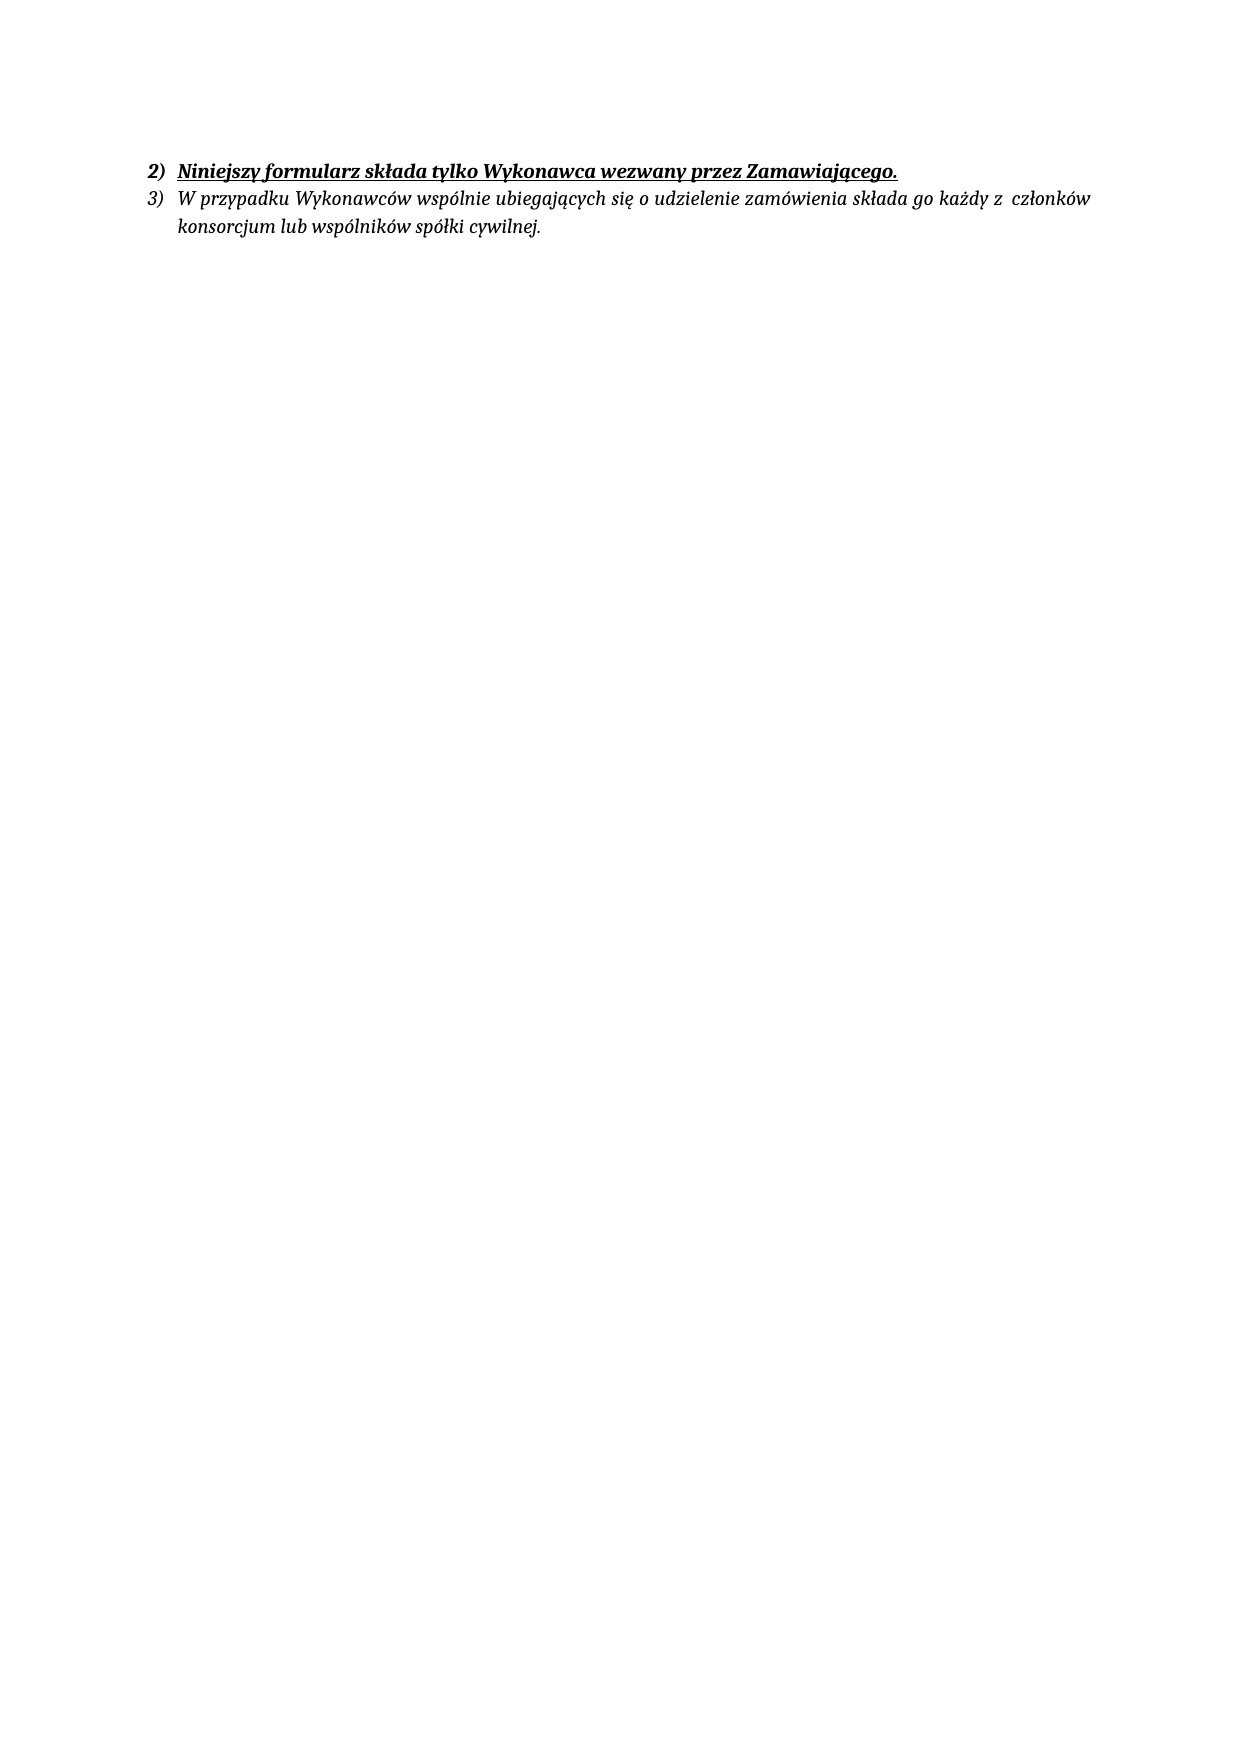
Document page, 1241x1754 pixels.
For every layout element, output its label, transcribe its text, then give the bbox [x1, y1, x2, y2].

text 2) Niniejszy formularz składa tylko Wykonawca wezwany przez Zamawiającego. [148, 159, 1092, 183]
text 3) W przypadku Wykonawców wspólnie ubiegających się o udzielenie zamówienia składa go każdy z członków konsorcjum lub wspólników spółki cywilnej. [148, 187, 1092, 238]
